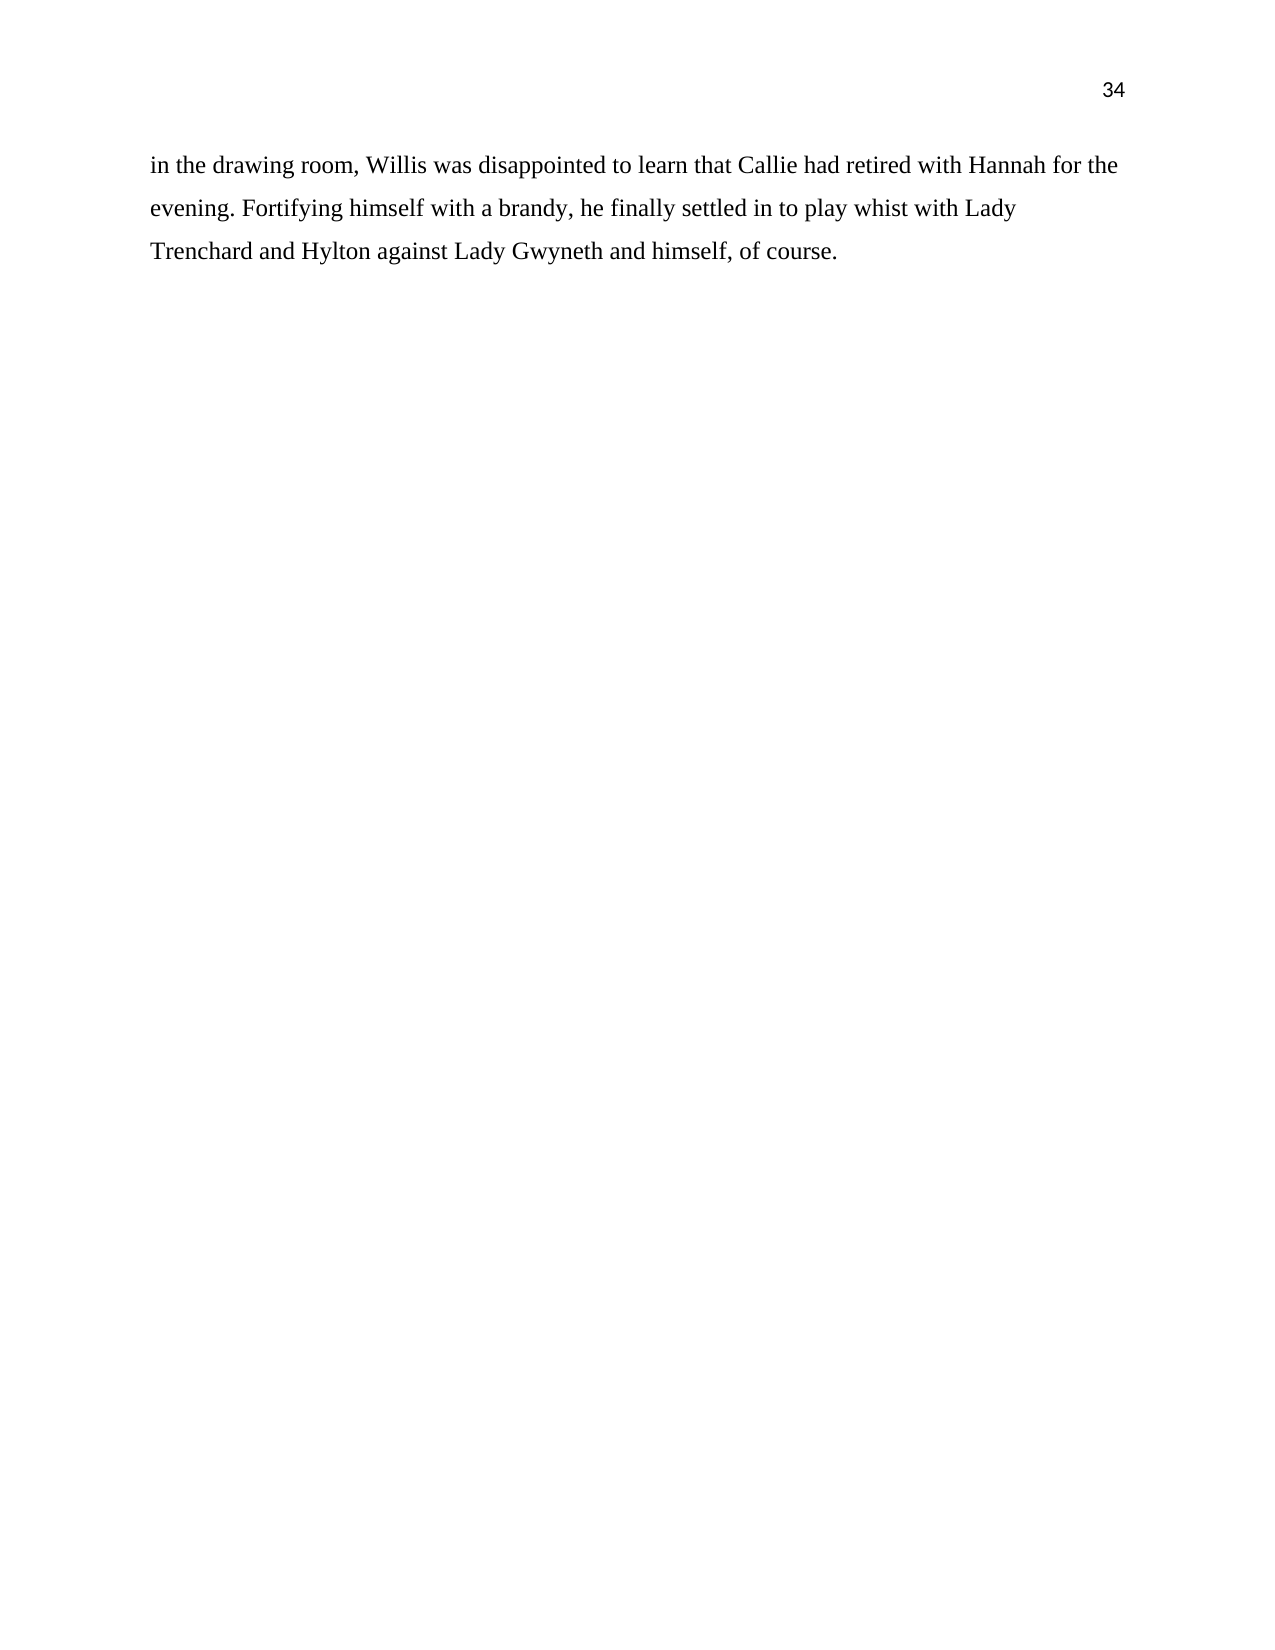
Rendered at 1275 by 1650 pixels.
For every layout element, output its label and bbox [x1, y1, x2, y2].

text [150, 150, 1125, 265]
